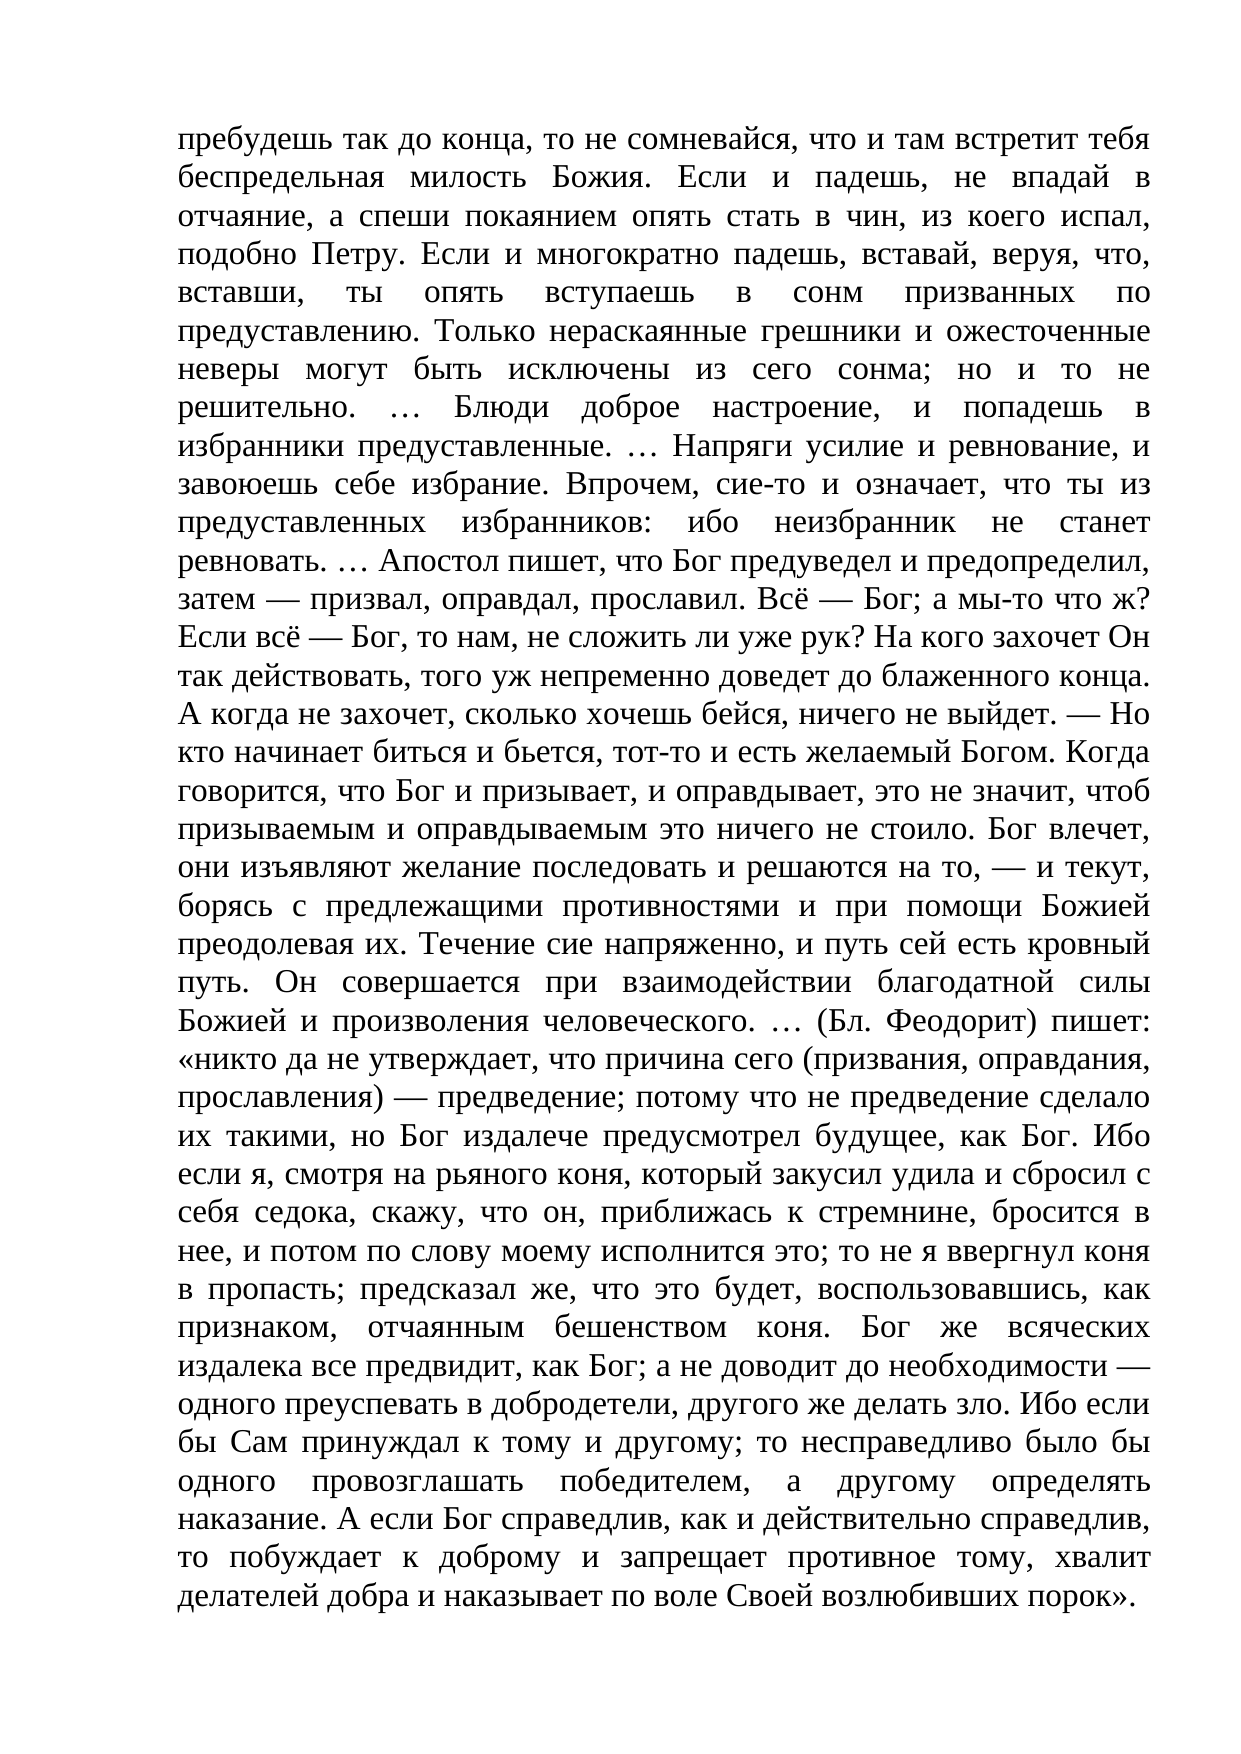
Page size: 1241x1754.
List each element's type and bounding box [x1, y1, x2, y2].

text [177, 118, 1152, 1613]
